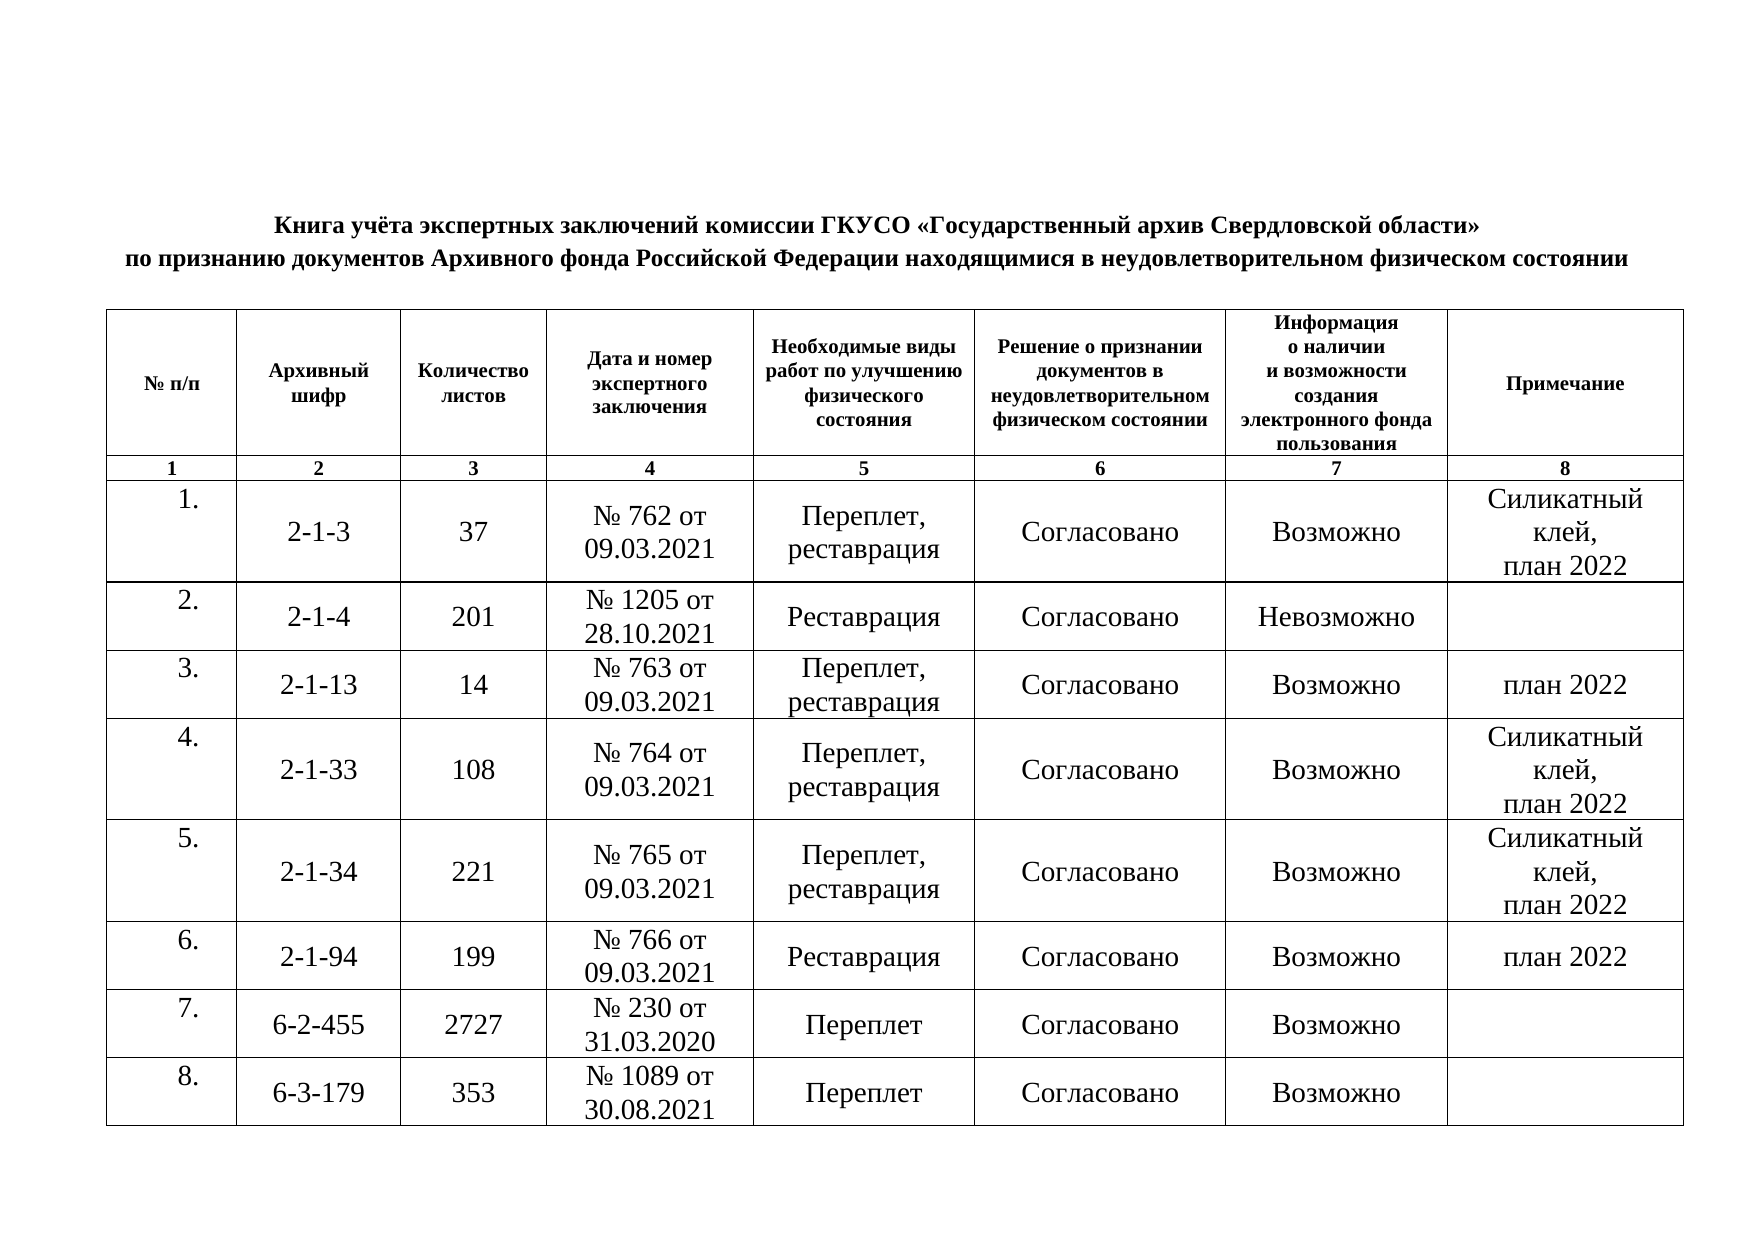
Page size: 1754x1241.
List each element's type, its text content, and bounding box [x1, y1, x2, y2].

table_cell Возможно [1226, 922, 1447, 989]
table_cell [107, 481, 236, 581]
table_cell [107, 990, 236, 1057]
table_cell 4 [547, 456, 753, 480]
table_cell Согласовано [975, 922, 1225, 989]
table_cell план 2022 [1448, 922, 1683, 989]
table_cell Силикатный клей, план 2022 [1448, 820, 1683, 921]
table_header Информация о наличии и возможности создания электронного фонда пользования [1226, 310, 1447, 455]
table_cell 5 [754, 456, 974, 480]
text Книга учёта экспертных заключений комиссии ГКУСО «Государственный архив Свердловской области» [118, 210, 1636, 239]
table_cell Возможно [1226, 481, 1447, 581]
table_cell [107, 651, 236, 718]
table_cell Возможно [1226, 990, 1447, 1057]
table_cell 2-1-13 [237, 651, 400, 718]
table_cell 7 [1226, 456, 1447, 480]
table_header Необходимые виды работ по улучшению физического состояния [754, 310, 974, 455]
table_cell 201 [401, 583, 546, 649]
table_cell № 764 от 09.03.2021 [547, 719, 753, 819]
table_cell Согласовано [975, 719, 1225, 819]
table_cell 2-1-4 [237, 583, 400, 649]
table_cell 353 [401, 1058, 546, 1125]
table_cell Реставрация [754, 583, 974, 649]
table_cell Реставрация [754, 922, 974, 989]
table_cell 2-1-94 [237, 922, 400, 989]
table_cell 14 [401, 651, 546, 718]
table_cell 2727 [401, 990, 546, 1057]
table_header Архивный шифр [237, 310, 400, 455]
table_cell Согласовано [975, 820, 1225, 921]
table_cell № 763 от 09.03.2021 [547, 651, 753, 718]
table_cell Переплет, реставрация [754, 719, 974, 819]
table_cell 199 [401, 922, 546, 989]
table_cell Силикатный клей, план 2022 [1448, 481, 1683, 581]
table_cell 6 [975, 456, 1225, 480]
table_header № п/п [107, 310, 236, 455]
table_cell [107, 583, 236, 649]
table_cell [1448, 1058, 1683, 1125]
table_cell № 765 от 09.03.2021 [547, 820, 753, 921]
table_cell № 766 от 09.03.2021 [547, 922, 753, 989]
table_cell Возможно [1226, 820, 1447, 921]
table_cell Возможно [1226, 651, 1447, 718]
table_cell Переплет [754, 1058, 974, 1125]
table_cell 2-1-34 [237, 820, 400, 921]
table_cell 221 [401, 820, 546, 921]
table_cell [107, 922, 236, 989]
table_cell 2-1-33 [237, 719, 400, 819]
table_cell Согласовано [975, 990, 1225, 1057]
table_cell Возможно [1226, 719, 1447, 819]
table_cell № 1089 от 30.08.2021 [547, 1058, 753, 1125]
table_cell [107, 820, 236, 921]
table_cell план 2022 [1448, 651, 1683, 718]
table_header Решение о признании документов в неудовлетворительном физическом состоянии [975, 310, 1225, 455]
table_cell № 230 от 31.03.2020 [547, 990, 753, 1057]
table_cell Согласовано [975, 583, 1225, 649]
table_cell Переплет [754, 990, 974, 1057]
table_cell Переплет, реставрация [754, 820, 974, 921]
table_header Примечание [1448, 310, 1683, 455]
table_cell Согласовано [975, 1058, 1225, 1125]
table_cell Невозможно [1226, 583, 1447, 649]
table_cell Возможно [1226, 1058, 1447, 1125]
table_cell 2 [237, 456, 400, 480]
table_cell Согласовано [975, 481, 1225, 581]
table_cell Силикатный клей, план 2022 [1448, 719, 1683, 819]
table_cell [1448, 990, 1683, 1057]
table_cell 6-3-179 [237, 1058, 400, 1125]
table_cell № 762 от 09.03.2021 [547, 481, 753, 581]
table_cell 37 [401, 481, 546, 581]
table_cell 108 [401, 719, 546, 819]
table_cell [1448, 583, 1683, 649]
table_cell Переплет, реставрация [754, 481, 974, 581]
table_cell [107, 1058, 236, 1125]
table_header Дата и номер экспертного заключения [547, 310, 753, 455]
table_cell 8 [1448, 456, 1683, 480]
table_cell 3 [401, 456, 546, 480]
table_cell 6-2-455 [237, 990, 400, 1057]
table_cell [107, 719, 236, 819]
table_cell Переплет, реставрация [754, 651, 974, 718]
table_cell 2-1-3 [237, 481, 400, 581]
table_cell 1 [107, 456, 236, 480]
table_header Количество листов [401, 310, 546, 455]
table_cell № 1205 от 28.10.2021 [547, 583, 753, 649]
table_cell Согласовано [975, 651, 1225, 718]
text по признанию документов Архивного фонда Российской Федерации находящимися в неудовлетворительном физическом состоянии [118, 243, 1636, 272]
